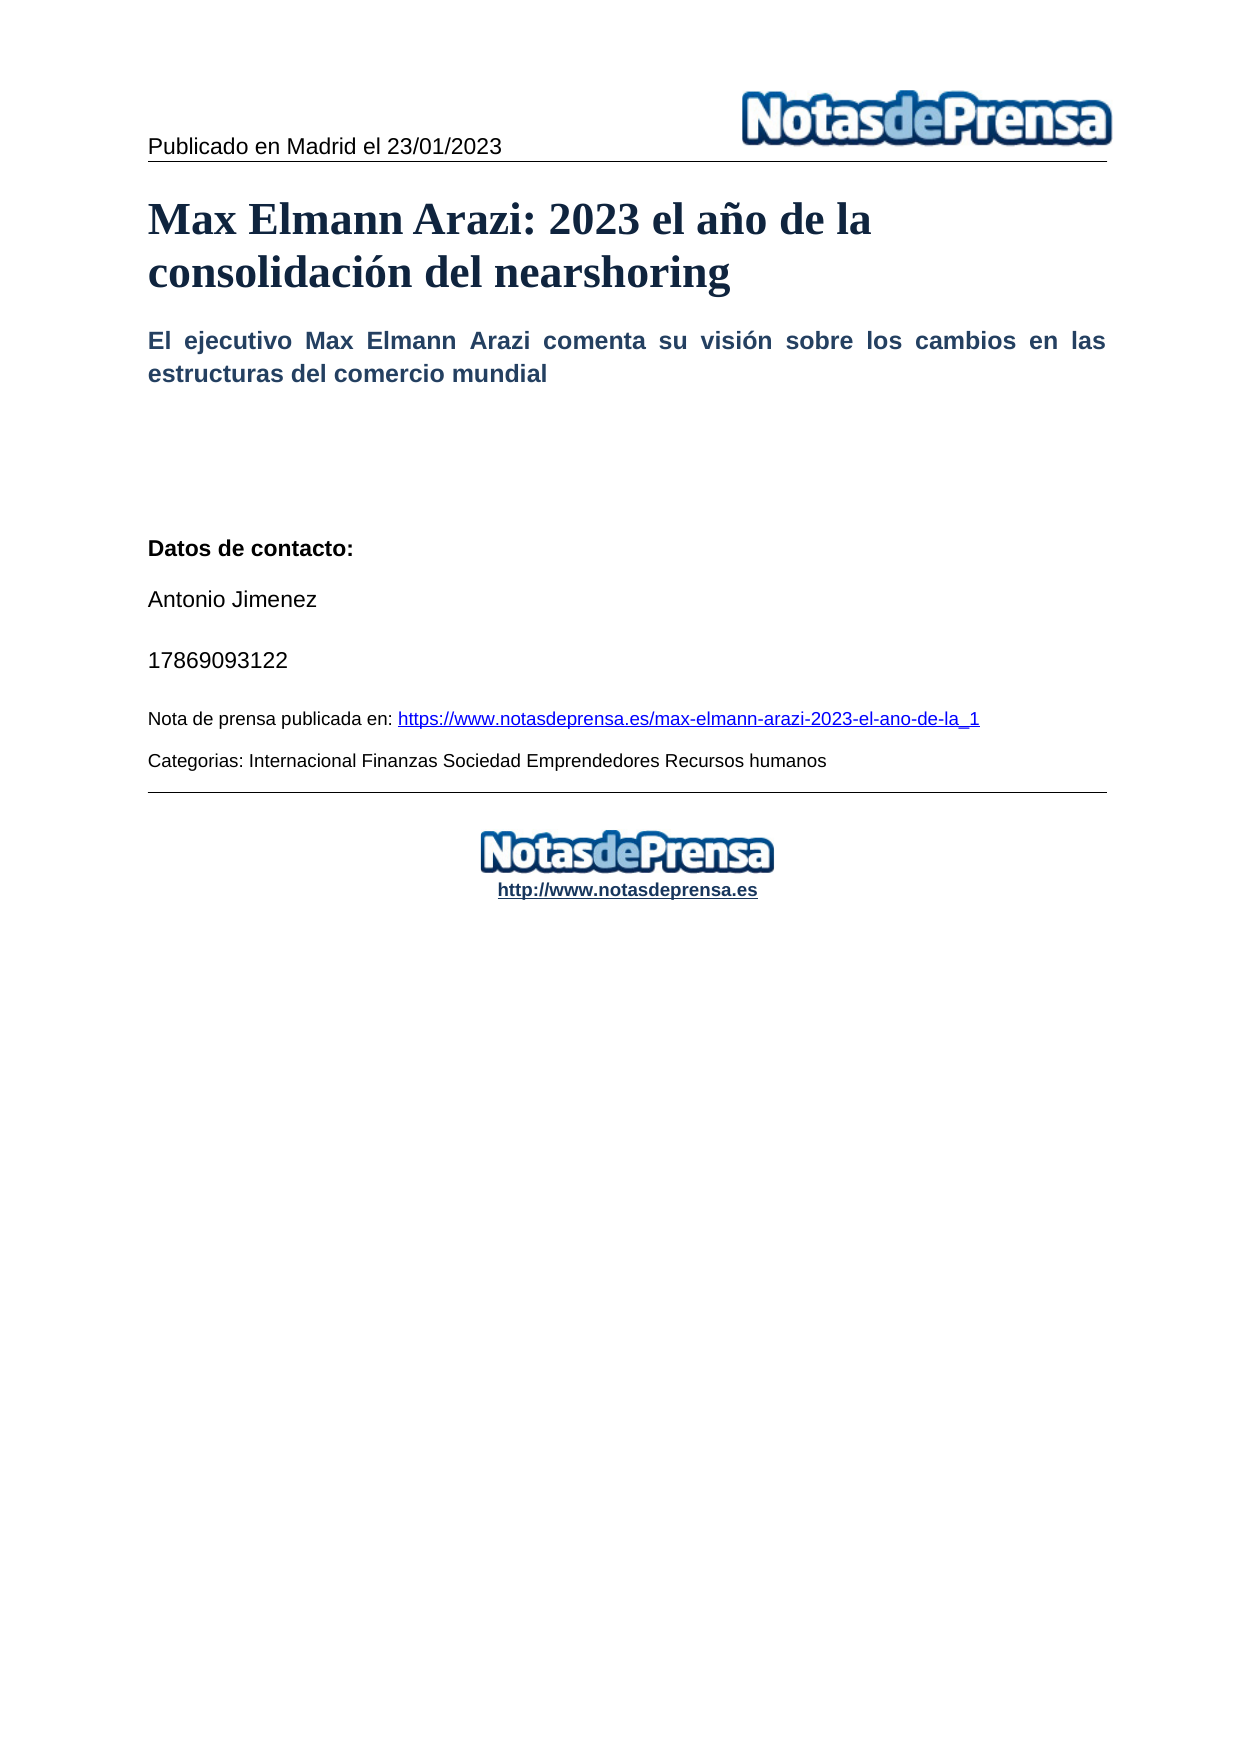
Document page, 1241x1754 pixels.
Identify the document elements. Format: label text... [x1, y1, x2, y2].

text 17869093122 [148, 647, 1063, 673]
text Antonio Jimenez [148, 586, 1063, 613]
text http://www.notasdeprensa.es [148, 879, 1107, 901]
text Nota de prensa publicada en: https://www.notasdeprensa.es/max-elmann-arazi-2023-el-ano-de-la_1 [148, 707, 1107, 729]
text Categorias: Internacional Finanzas Sociedad Emprendedores Recursos humanos [148, 750, 1107, 771]
subtitle Max Elmann Arazi: 2023 el año de la consolidación del nearshoring [148, 192, 1107, 297]
picture [742, 90, 1113, 148]
text Publicado en Madrid el 23/01/2023 [148, 133, 1107, 161]
picture [480, 829, 775, 875]
subtitle El ejecutivo Max Elmann Arazi comenta su visión sobre los cambios en las estructuras del comercio mundial [148, 326, 1107, 388]
text Datos de contacto: [148, 535, 1107, 562]
